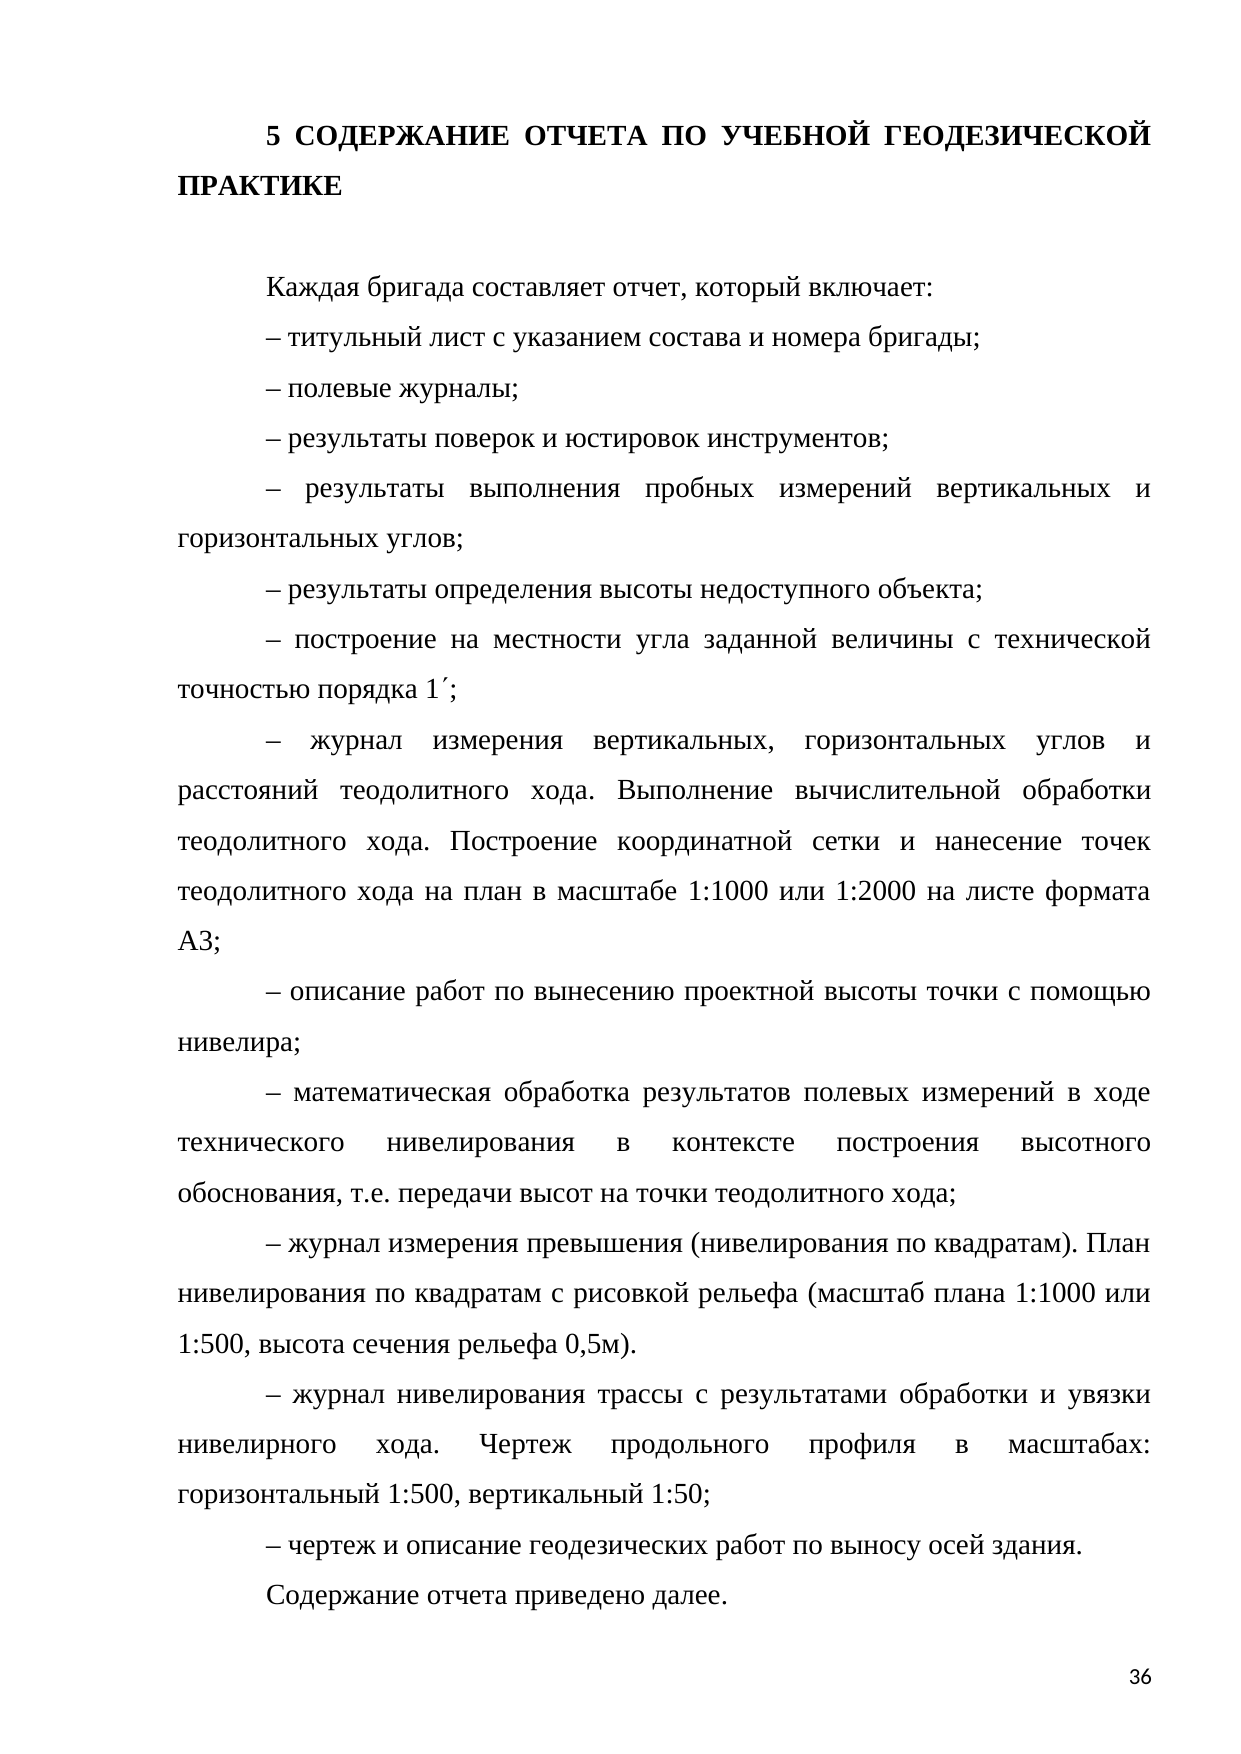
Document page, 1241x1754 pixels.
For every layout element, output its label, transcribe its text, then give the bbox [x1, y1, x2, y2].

text – журнал нивелирования трассы с результатами обработки и увязки нивелирного хода. Чертеж продольного профиля в масштабах: горизонтальный 1:500, вертикальный 1:50; [177, 1376, 1152, 1510]
text – результаты выполнения пробных измерений вертикальных и горизонтальных углов; [177, 470, 1152, 554]
text Содержание отчета приведено далее. [177, 1577, 1152, 1611]
text – построение на местности угла заданной величины с технической точностью порядка 1; [177, 621, 1152, 705]
text – журнал измерения вертикальных, горизонтальных углов и расстояний теодолитного хода. Выполнение вычислительной обработки теодолитного хода. Построение координатной сетки и нанесение точек теодолитного хода на план в масштабе 1:1000 или 1:2000 на листе формата А3; [177, 722, 1152, 957]
text – математическая обработка результатов полевых измерений в ходе технического нивелирования в контексте построения высотного обоснования, т.е. передачи высот на точки теодолитного хода; [177, 1074, 1152, 1208]
text – полевые журналы; [177, 370, 1152, 403]
text Каждая бригада составляет отчет, который включает: [177, 269, 1152, 303]
text – результаты поверок и юстировок инструментов; [177, 420, 1152, 453]
text – описание работ по вынесению проектной высоты точки с помощью нивелира; [177, 973, 1152, 1057]
text – титульный лист с указанием состава и номера бригады; [177, 319, 1152, 353]
text – чертеж и описание геодезических работ по выносу осей здания. [177, 1527, 1152, 1561]
text – журнал измерения превышения (нивелирования по квадратам). План нивелирования по квадратам с рисовкой рельефа (масштаб плана 1:1000 или 1:500, высота сечения рельефа 0,5м). [177, 1225, 1152, 1359]
subtitle 5 СОДЕРЖАНИЕ ОТЧЕТА ПО УЧЕБНОЙ ГЕОДЕЗИЧЕСКОЙ ПРАКТИКЕ [177, 118, 1152, 202]
text – результаты определения высоты недоступного объекта; [177, 571, 1152, 604]
